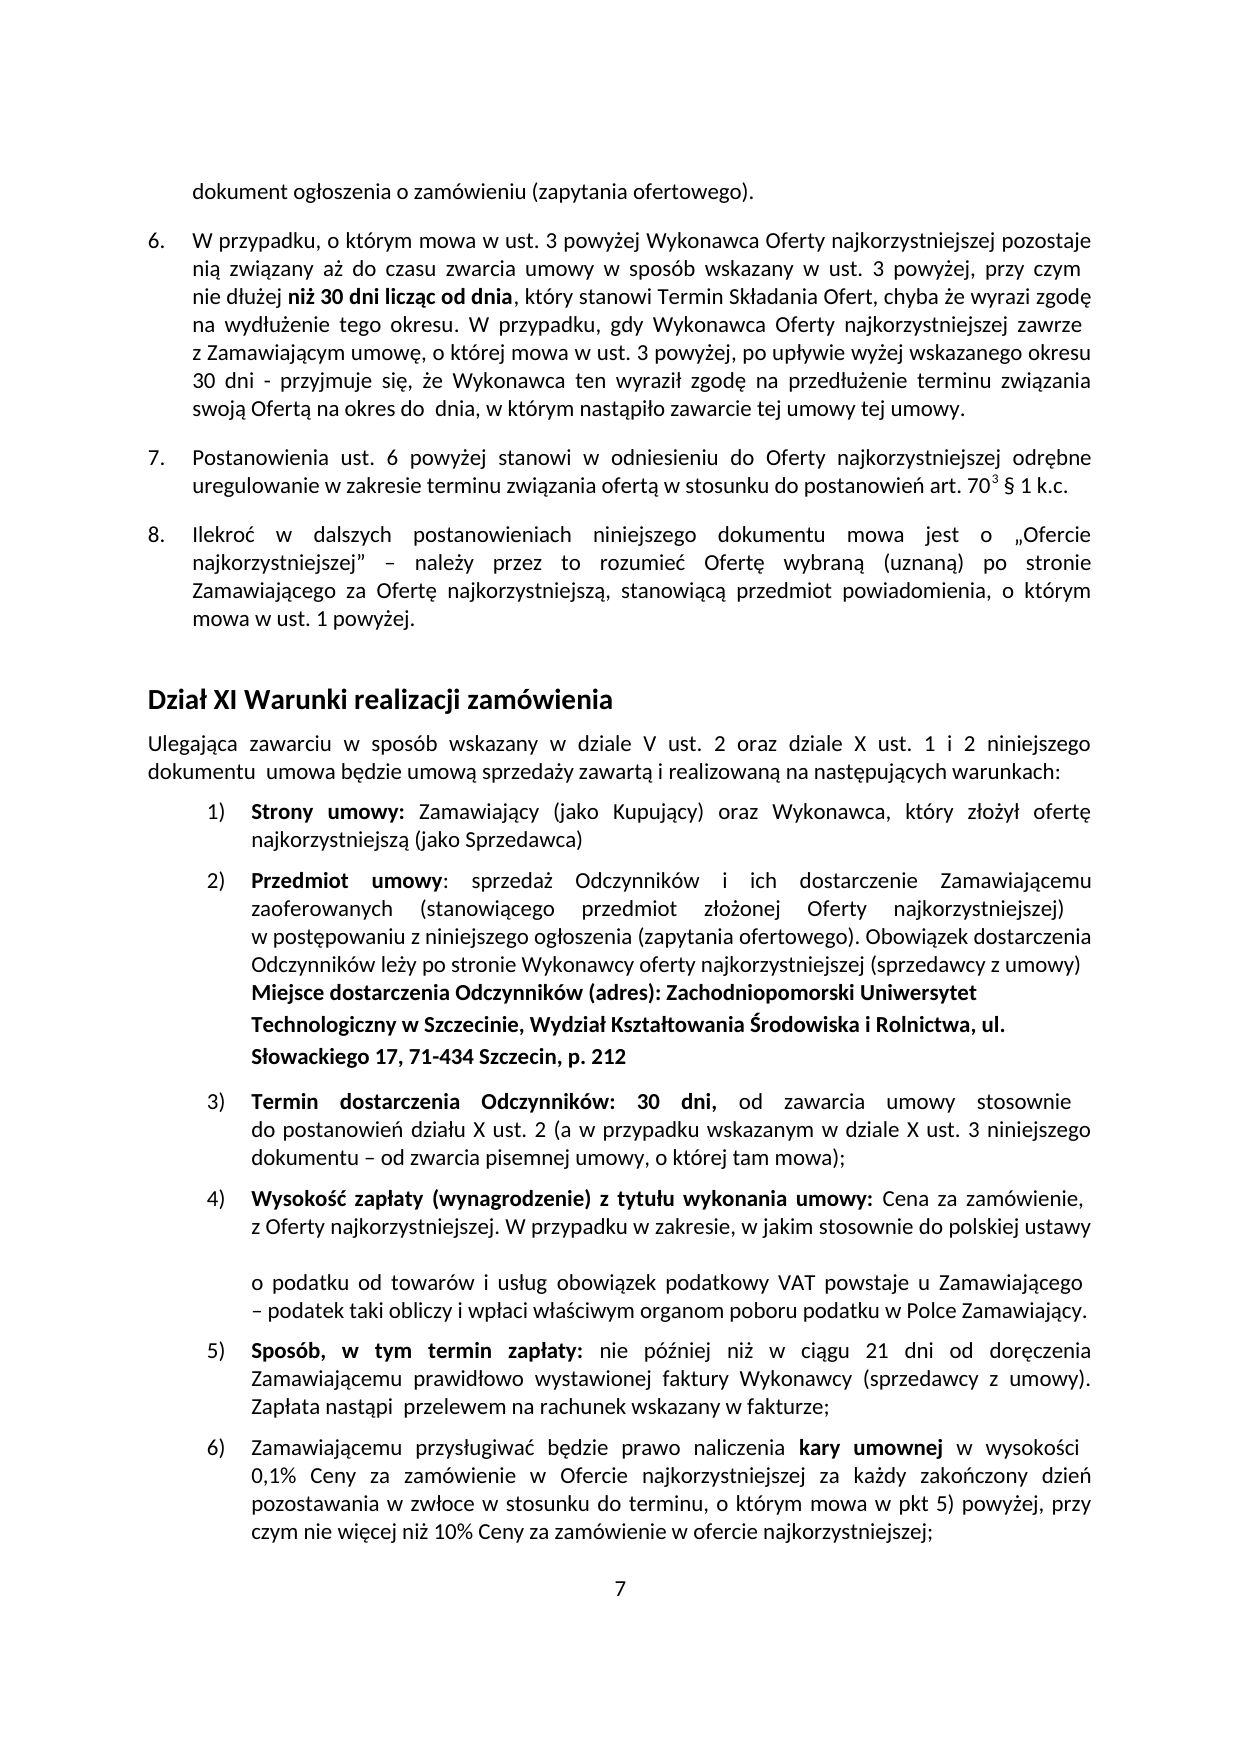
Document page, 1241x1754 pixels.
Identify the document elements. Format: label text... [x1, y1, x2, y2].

list Termin dostarczenia Odczynników: 30 dni, od zawarcia umowy stosownie do postanowień działu X ust. 2 (a w przypadku wskazanym w dziale X ust. 3 niniejszego dokumentu – od zwarcia pisemnej umowy, o której tam mowa); [207, 1087, 1093, 1171]
list Strony umowy: Zamawiający (jako Kupujący) oraz Wykonawca, który złożył ofertę najkorzystniejszą (jako Sprzedawca) [207, 797, 1093, 853]
list Ilekroć w dalszych postanowieniach niniejszego dokumentu mowa jest o „Ofercie najkorzystniejszej” – należy przez to rozumieć Ofertę wybraną (uznaną) po stronie Zamawiającego za Ofertę najkorzystniejszą, stanowiącą przedmiot powiadomienia, o którym mowa w ust. 1 powyżej. [148, 520, 1093, 632]
list W przypadku, o którym mowa w ust. 3 powyżej Wykonawca Oferty najkorzystniejszej pozostaje nią związany aż do czasu zwarcia umowy w sposób wskazany w ust. 3 powyżej, przy czym nie dłużej niż 30 dni licząc od dnia, który stanowi Termin Składania Ofert, chyba że wyrazi zgodę na wydłużenie tego okresu. W przypadku, gdy Wykonawca Oferty najkorzystniejszej zawrze z Zamawiającym umowę, o której mowa w ust. 3 powyżej, po upływie wyżej wskazanego okresu 30 dni - przyjmuje się, że Wykonawca ten wyraził zgodę na przedłużenie terminu związania swoją Ofertą na okres do dnia, w którym nastąpiło zawarcie tej umowy tej umowy. [148, 226, 1093, 422]
list Sposób, w tym termin zapłaty: nie później niż w ciągu 21 dni od doręczenia Zamawiającemu prawidłowo wystawionej faktury Wykonawcy (sprzedawcy z umowy). Zapłata nastąpi przelewem na rachunek wskazany w fakturze; [207, 1336, 1093, 1420]
text Ulegająca zawarciu w sposób wskazany w dziale V ust. 2 oraz dziale X ust. 1 i 2 niniejszego dokumentu umowa będzie umową sprzedaży zawartą i realizowaną na następujących warunkach: [148, 729, 1093, 785]
list Zamawiającemu przysługiwać będzie prawo naliczenia kary umownej w wysokości 0,1% Ceny za zamówienie w Ofercie najkorzystniejszej za każdy zakończony dzień pozostawania w zwłoce w stosunku do terminu, o którym mowa w pkt 5) powyżej, przy czym nie więcej niż 10% Ceny za zamówienie w ofercie najkorzystniejszej; [207, 1433, 1093, 1545]
list Wysokość zapłaty (wynagrodzenie) z tytułu wykonania umowy: Cena za zamówienie, z Oferty najkorzystniejszej. W przypadku w zakresie, w jakim stosownie do polskiej ustawy o podatku od towarów i usług obowiązek podatkowy VAT powstaje u Zamawiającego – podatek taki obliczy i wpłaci właściwym organom poboru podatku w Polce Zamawiający. [207, 1184, 1093, 1324]
list Postanowienia ust. 6 powyżej stanowi w odniesieniu do Oferty najkorzystniejszej odrębne uregulowanie w zakresie terminu związania ofertą w stosunku do postanowień art. 703 § 1 k.c. [148, 443, 1093, 499]
list Przedmiot umowy: sprzedaż Odczynników i ich dostarczenie Zamawiającemu zaoferowanych (stanowiącego przedmiot złożonej Oferty najkorzystniejszej) w postępowaniu z niniejszego ogłoszenia (zapytania ofertowego). Obowiązek dostarczenia Odczynników leży po stronie Wykonawcy oferty najkorzystniejszej (sprzedawcy z umowy) [207, 866, 1093, 978]
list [148, 177, 1093, 205]
text Miejsce dostarczenia Odczynników (adres): Zachodniopomorski Uniwersytet Technologiczny w Szczecinie, Wydział Kształtowania Środowiska i Rolnictwa, ul. Słowackiego 17, 71-434 Szczecin, p. 212 [251, 978, 1093, 1071]
text Dział XI Warunki realizacji zamówienia [148, 681, 1093, 716]
